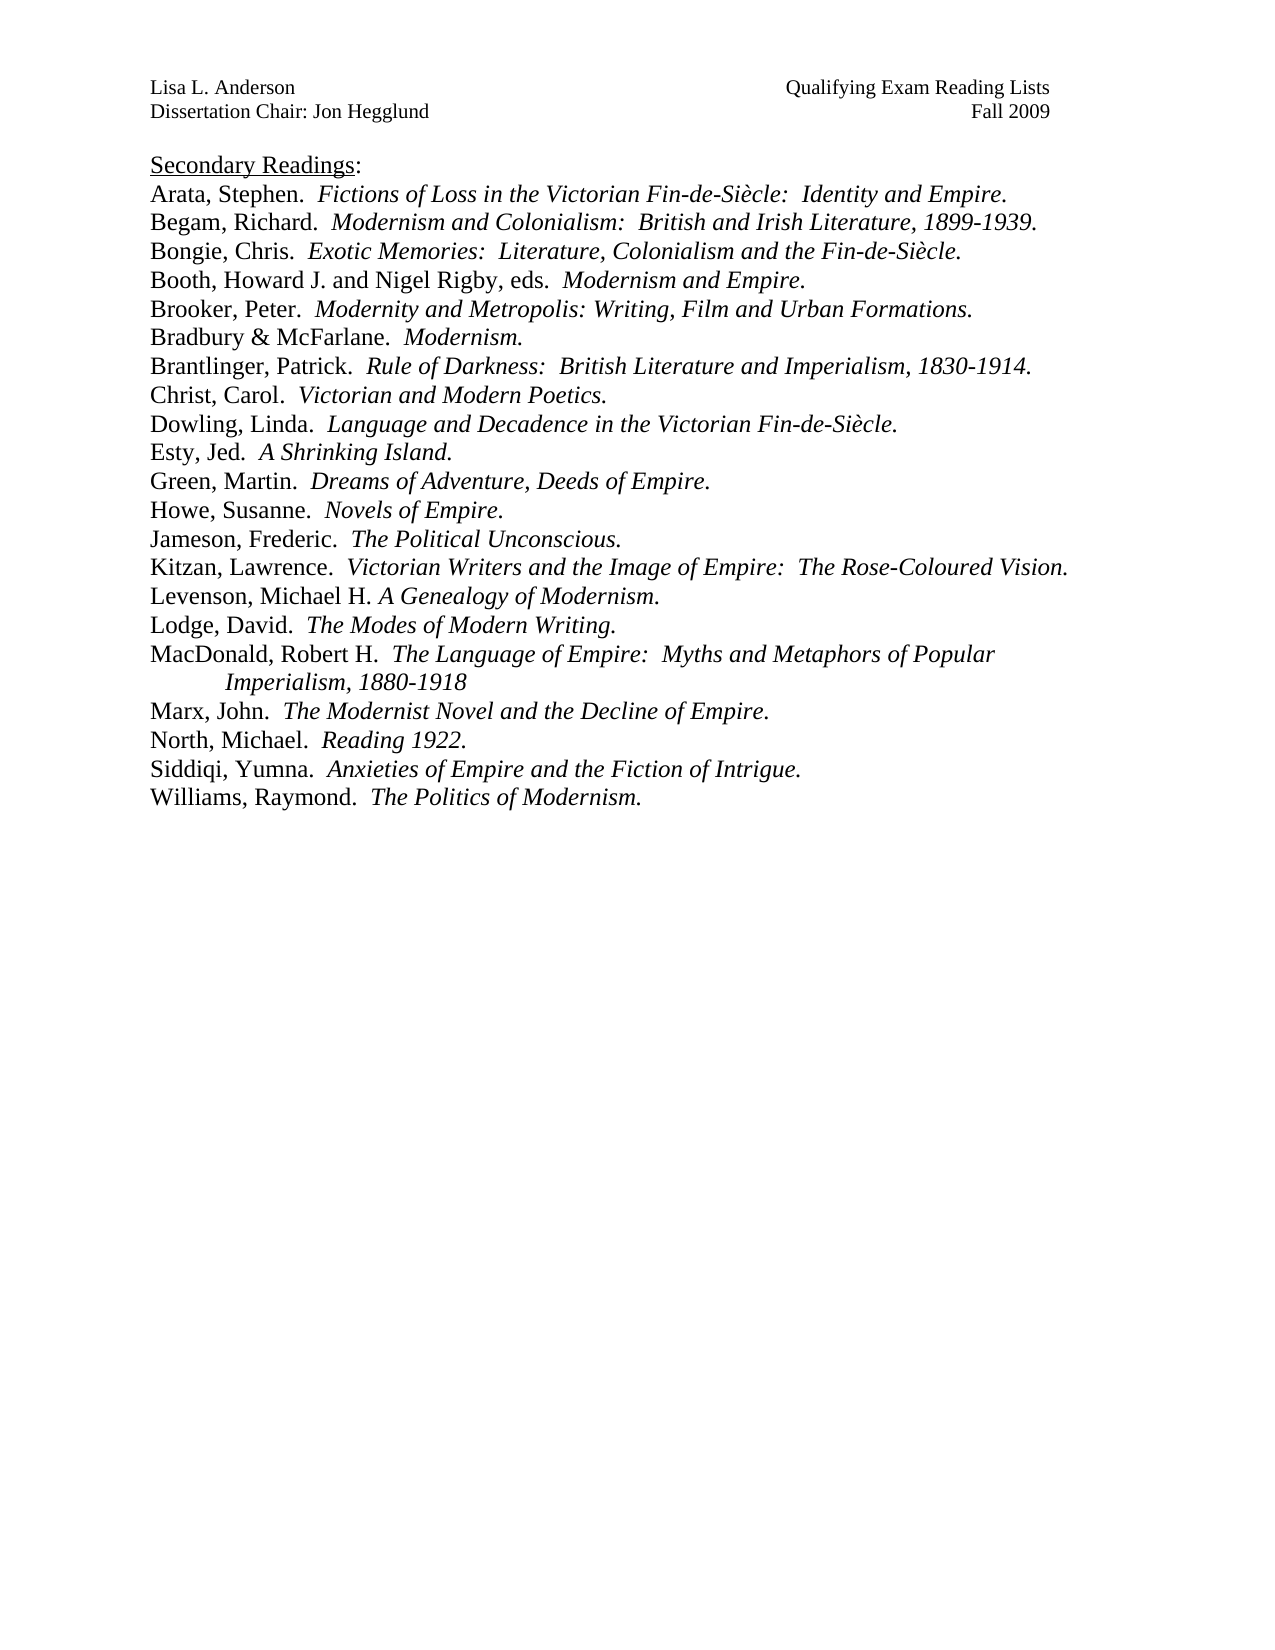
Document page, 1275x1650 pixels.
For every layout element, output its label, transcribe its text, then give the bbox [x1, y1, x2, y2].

text Williams, Raymond. The Politics of Modernism. [150, 782, 1125, 811]
text Howe, Susanne. Novels of Empire. [150, 495, 1125, 524]
text MacDonald, Robert H. The Language of Empire: Myths and Metaphors of Popular Imperialism, 1880-1918 [150, 639, 1125, 696]
text Siddiqi, Yumna. Anxieties of Empire and the Fiction of Intrigue. [150, 754, 1125, 782]
text Brantlinger, Patrick. Rule of Darkness: British Literature and Imperialism, 1830-1914. [150, 351, 1125, 380]
text Green, Martin. Dreams of Adventure, Deeds of Empire. [150, 466, 1125, 495]
text Booth, Howard J. and Nigel Rigby, eds. Modernism and Empire. [150, 265, 1125, 294]
text Marx, John. The Modernist Novel and the Decline of Empire. [150, 696, 1125, 725]
text Kitzan, Lawrence. Victorian Writers and the Image of Empire: The Rose-Coloured Vision. [150, 552, 1125, 581]
text Levenson, Michael H. A Genealogy of Modernism. [150, 581, 1125, 610]
text North, Michael. Reading 1922. [150, 725, 1125, 754]
text Arata, Stephen. Fictions of Loss in the Victorian Fin-de-Siècle: Identity and Empire. [150, 179, 1125, 207]
text Bongie, Chris. Exotic Memories: Literature, Colonialism and the Fin-de-Siècle. [150, 236, 1125, 265]
text Begam, Richard. Modernism and Colonialism: British and Irish Literature, 1899-1939. [150, 207, 1125, 236]
text Esty, Jed. A Shrinking Island. [150, 437, 1125, 466]
text Lodge, David. The Modes of Modern Writing. [150, 610, 1125, 639]
text Secondary Readings: [150, 150, 1125, 179]
text Brooker, Peter. Modernity and Metropolis: Writing, Film and Urban Formations. [150, 294, 1125, 322]
text Jameson, Frederic. The Political Unconscious. [150, 524, 1125, 552]
text Dowling, Linda. Language and Decadence in the Victorian Fin-de-Siècle. [150, 409, 1125, 437]
text Christ, Carol. Victorian and Modern Poetics. [150, 380, 1125, 409]
text Bradbury & McFarlane. Modernism. [150, 322, 1125, 351]
